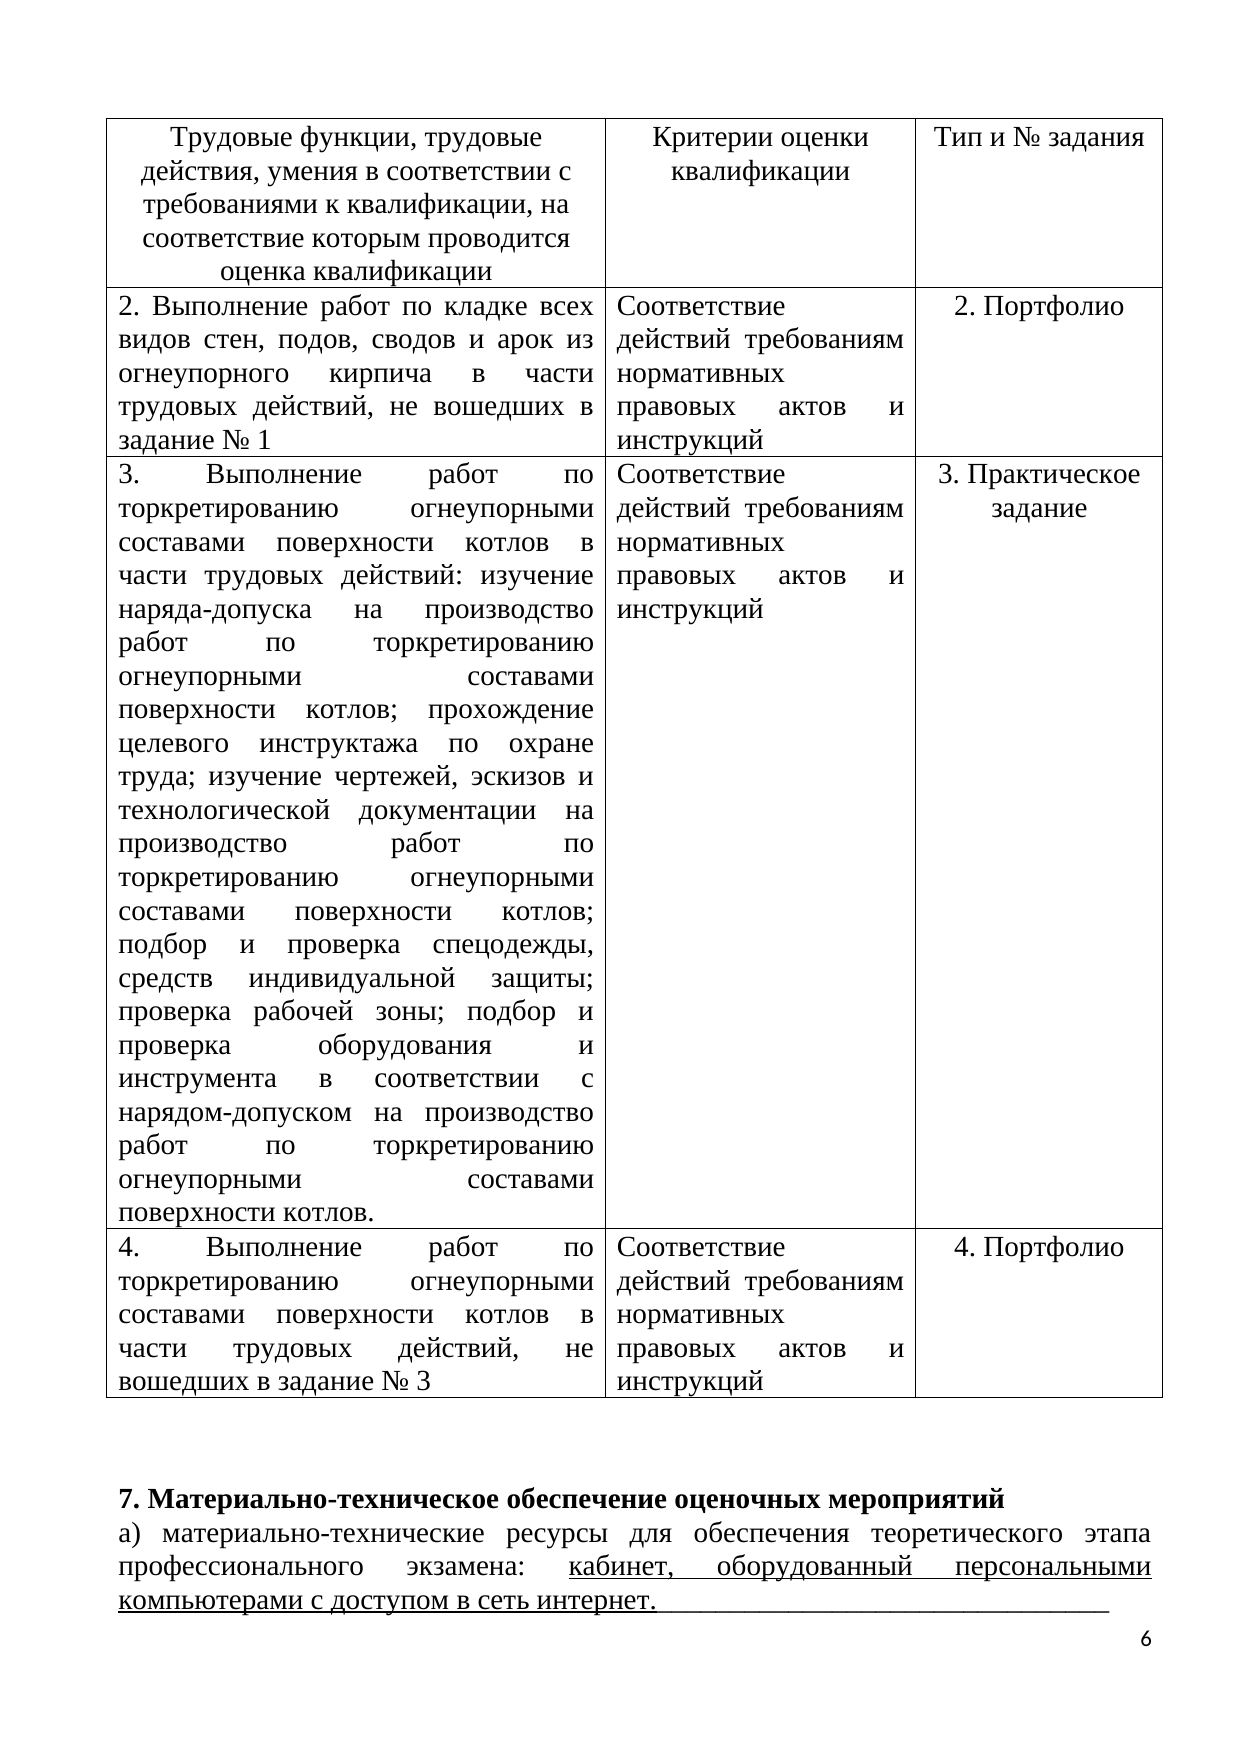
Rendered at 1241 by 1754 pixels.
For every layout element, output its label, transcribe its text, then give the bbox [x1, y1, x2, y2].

table_cell 4. Портфолио [916, 1229, 1162, 1397]
table_cell 2. Портфолио [916, 288, 1162, 456]
table_header Тип и № задания [916, 119, 1162, 287]
table_cell 3. Практическое задание [916, 457, 1162, 1228]
table_cell 4. Выполнение работ по торкретированию огнеупорными составами поверхности котлов в части трудовых действий, не вошедших в задание № 3 [107, 1229, 605, 1397]
table_cell 3. Выполнение работ по торкретированию огнеупорными составами поверхности котлов в части трудовых действий: изучение наряда-допуска на производство работ по торкретированию огнеупорными составами поверхности котлов; прохождение целевого инструктажа по охране труда; изучение чертежей, эскизов и технологической документации на производство работ по торкретированию огнеупорными составами поверхности котлов; подбор и проверка спецодежды, средств индивидуальной защиты; проверка рабочей зоны; подбор и проверка оборудования и инструмента в соответствии с нарядом-допуском на производство работ по торкретированию огнеупорными составами поверхности котлов. [107, 457, 605, 1228]
table_header Критерии оценки квалификации [606, 119, 915, 287]
text 7. Материально-техническое обеспечение оценочных мероприятий [118, 1481, 1152, 1515]
table_cell 2. Выполнение работ по кладке всех видов стен, подов, сводов и арок из огнеупорного кирпича в части трудовых действий, не вошедших в задание № 1 [107, 288, 605, 456]
table_cell Соответствие действий требованиям нормативных правовых актов и инструкций [606, 1229, 915, 1397]
table_header Трудовые функции, трудовые действия, умения в соответствии с требованиями к квалификации, на соответствие которым проводится оценка квалификации [107, 119, 605, 287]
table_cell Соответствие действий требованиям нормативных правовых актов и инструкций [606, 457, 915, 1228]
table_cell Соответствие действий требованиям нормативных правовых актов и инструкций [606, 288, 915, 456]
text а) материально-технические ресурсы для обеспечения теоретического этапа профессионального экзамена: кабинет, оборудованный персональными компьютерами с доступом в сеть интернет._______________________________ [118, 1515, 1152, 1616]
